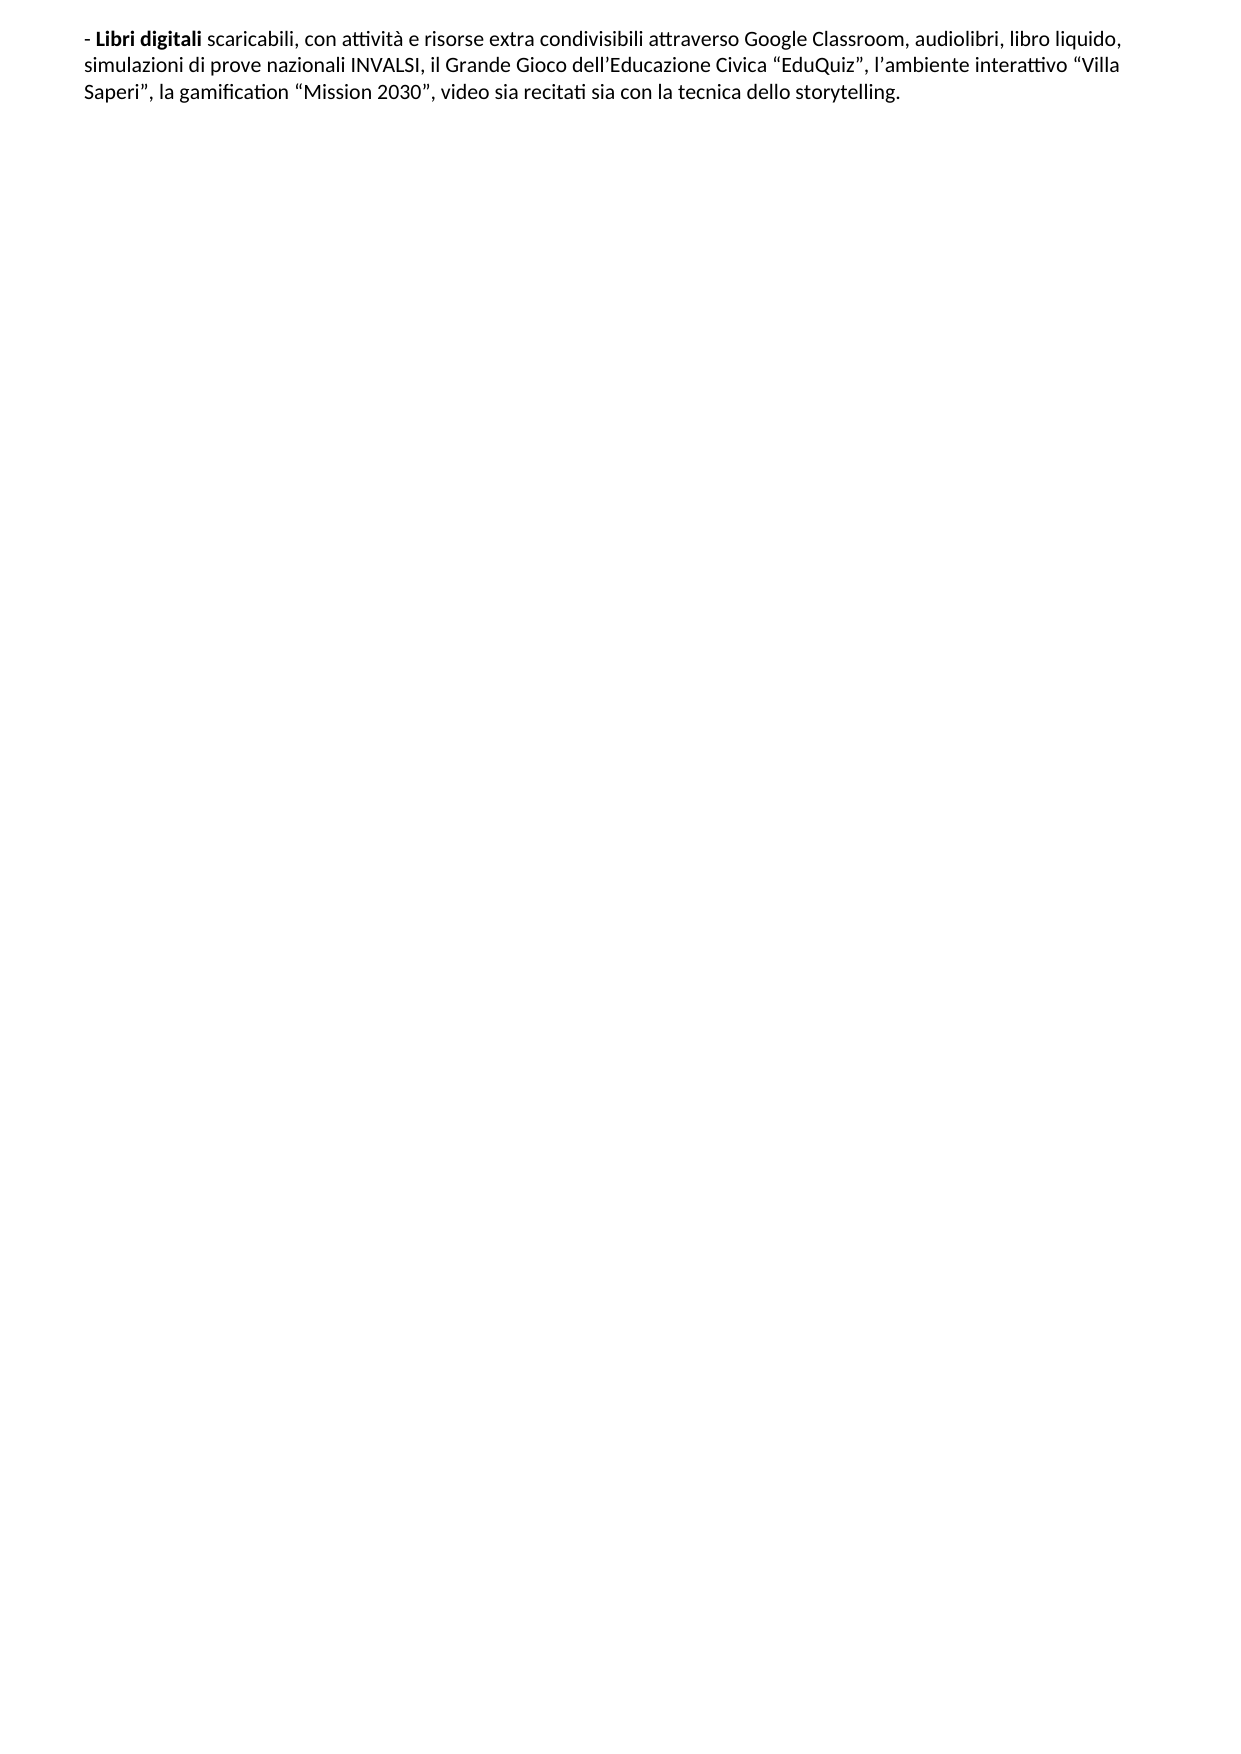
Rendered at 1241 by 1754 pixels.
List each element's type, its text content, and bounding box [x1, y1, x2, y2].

text - Libri digitali scaricabili, con attività e risorse extra condivisibili attraverso Google Classroom, audiolibri, libro liquido, simulazioni di prove nazionali INVALSI, il Grande Gioco dell’Educazione Civica “EduQuiz”, l’ambiente interattivo “Villa Saperi”, la gamification “Mission 2030”, video sia recitati sia con la tecnica dello storytelling. [84, 25, 1122, 105]
